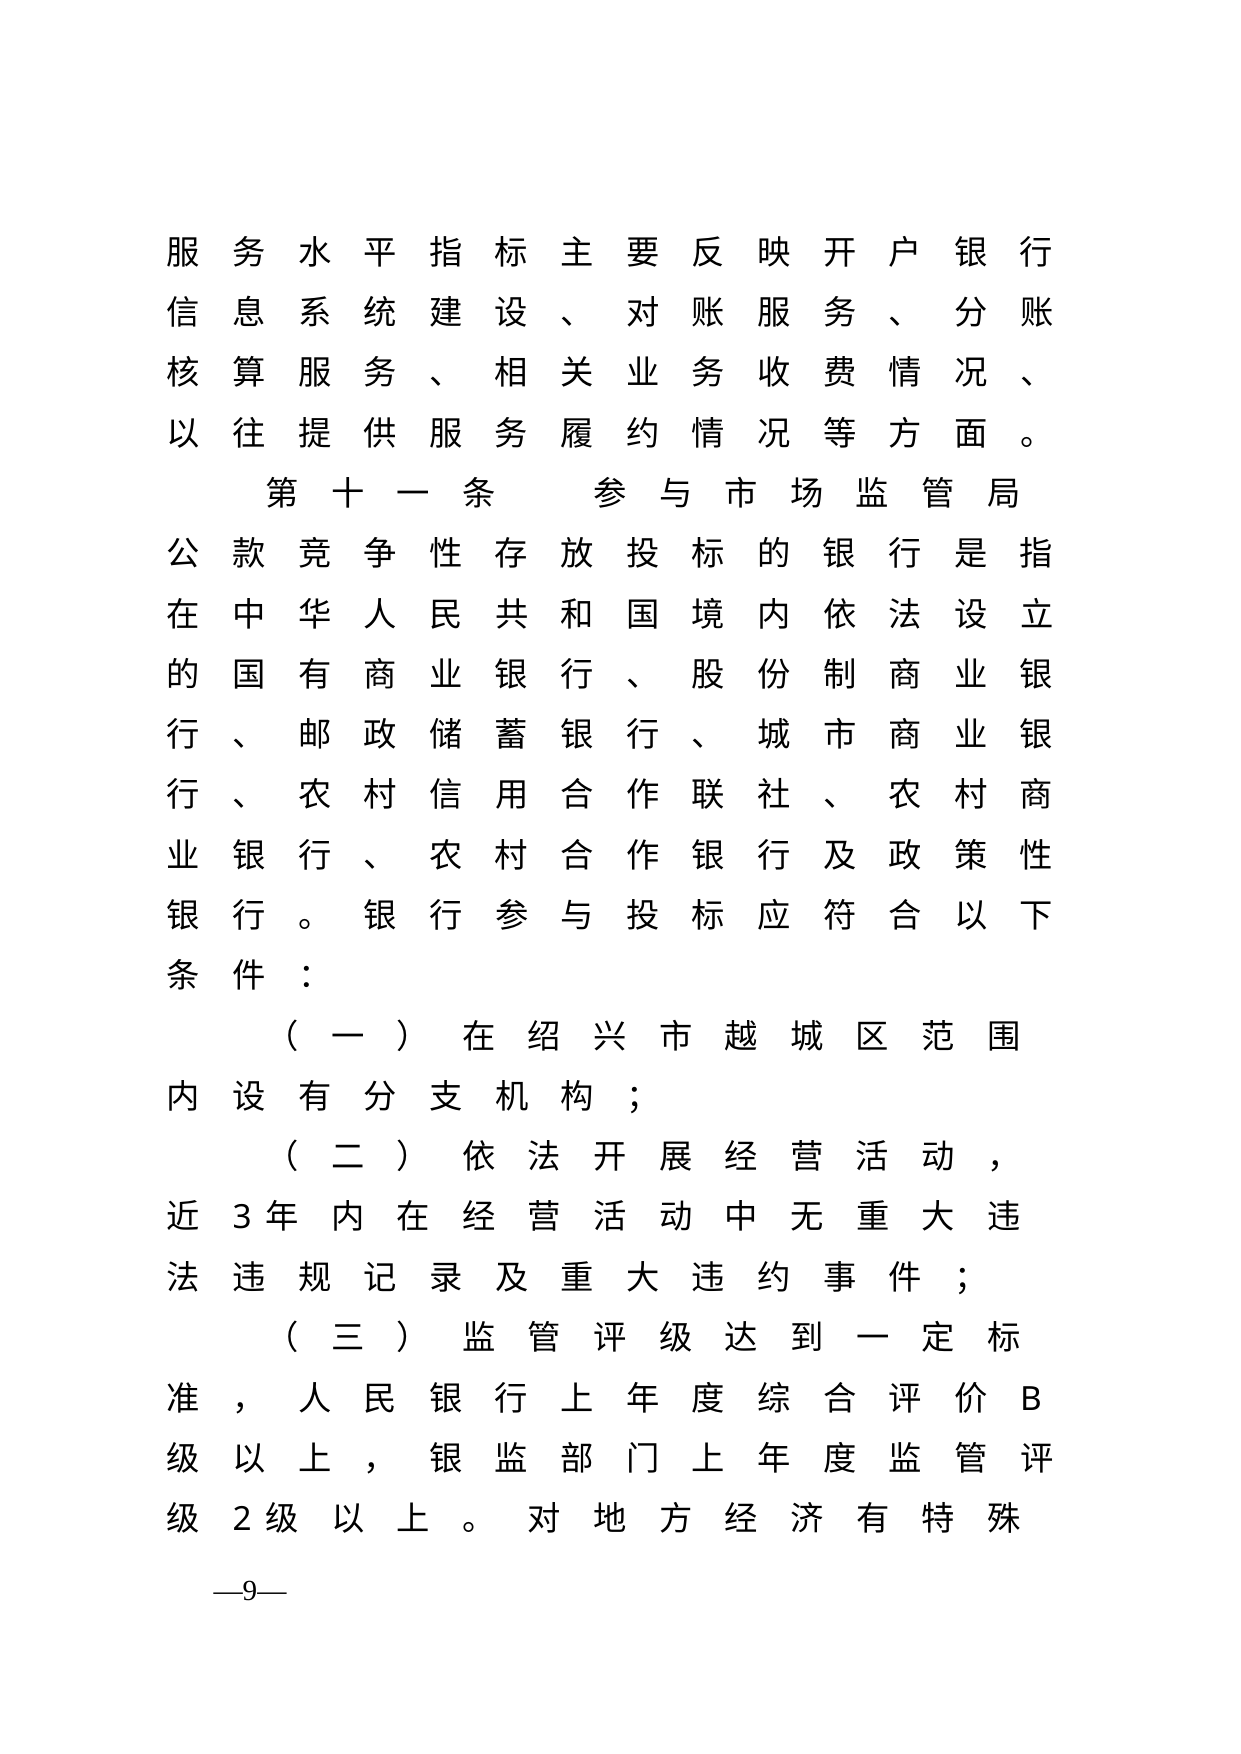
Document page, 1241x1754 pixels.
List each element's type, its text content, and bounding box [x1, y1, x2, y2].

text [167, 1305, 1085, 1546]
text （一）在绍兴市越城区范围内设有分支机构； [167, 1003, 1085, 1124]
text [167, 219, 1085, 461]
text （二）依法开展经营活动，近3年内在经营活动中无重大违法违规记录及重大违约事件； [167, 1124, 1085, 1305]
text 第十一条 参与市场监管局公款竞争性存放投标的银行是指在中华人民共和国境内依法设立的国有商业银行、股份制商业银行、邮政储蓄银行、城市商业银行、农村信用合作联社、农村商业银行、农村合作银行及政策性银行。银行参与投标应符合以下条件： [167, 461, 1085, 1003]
